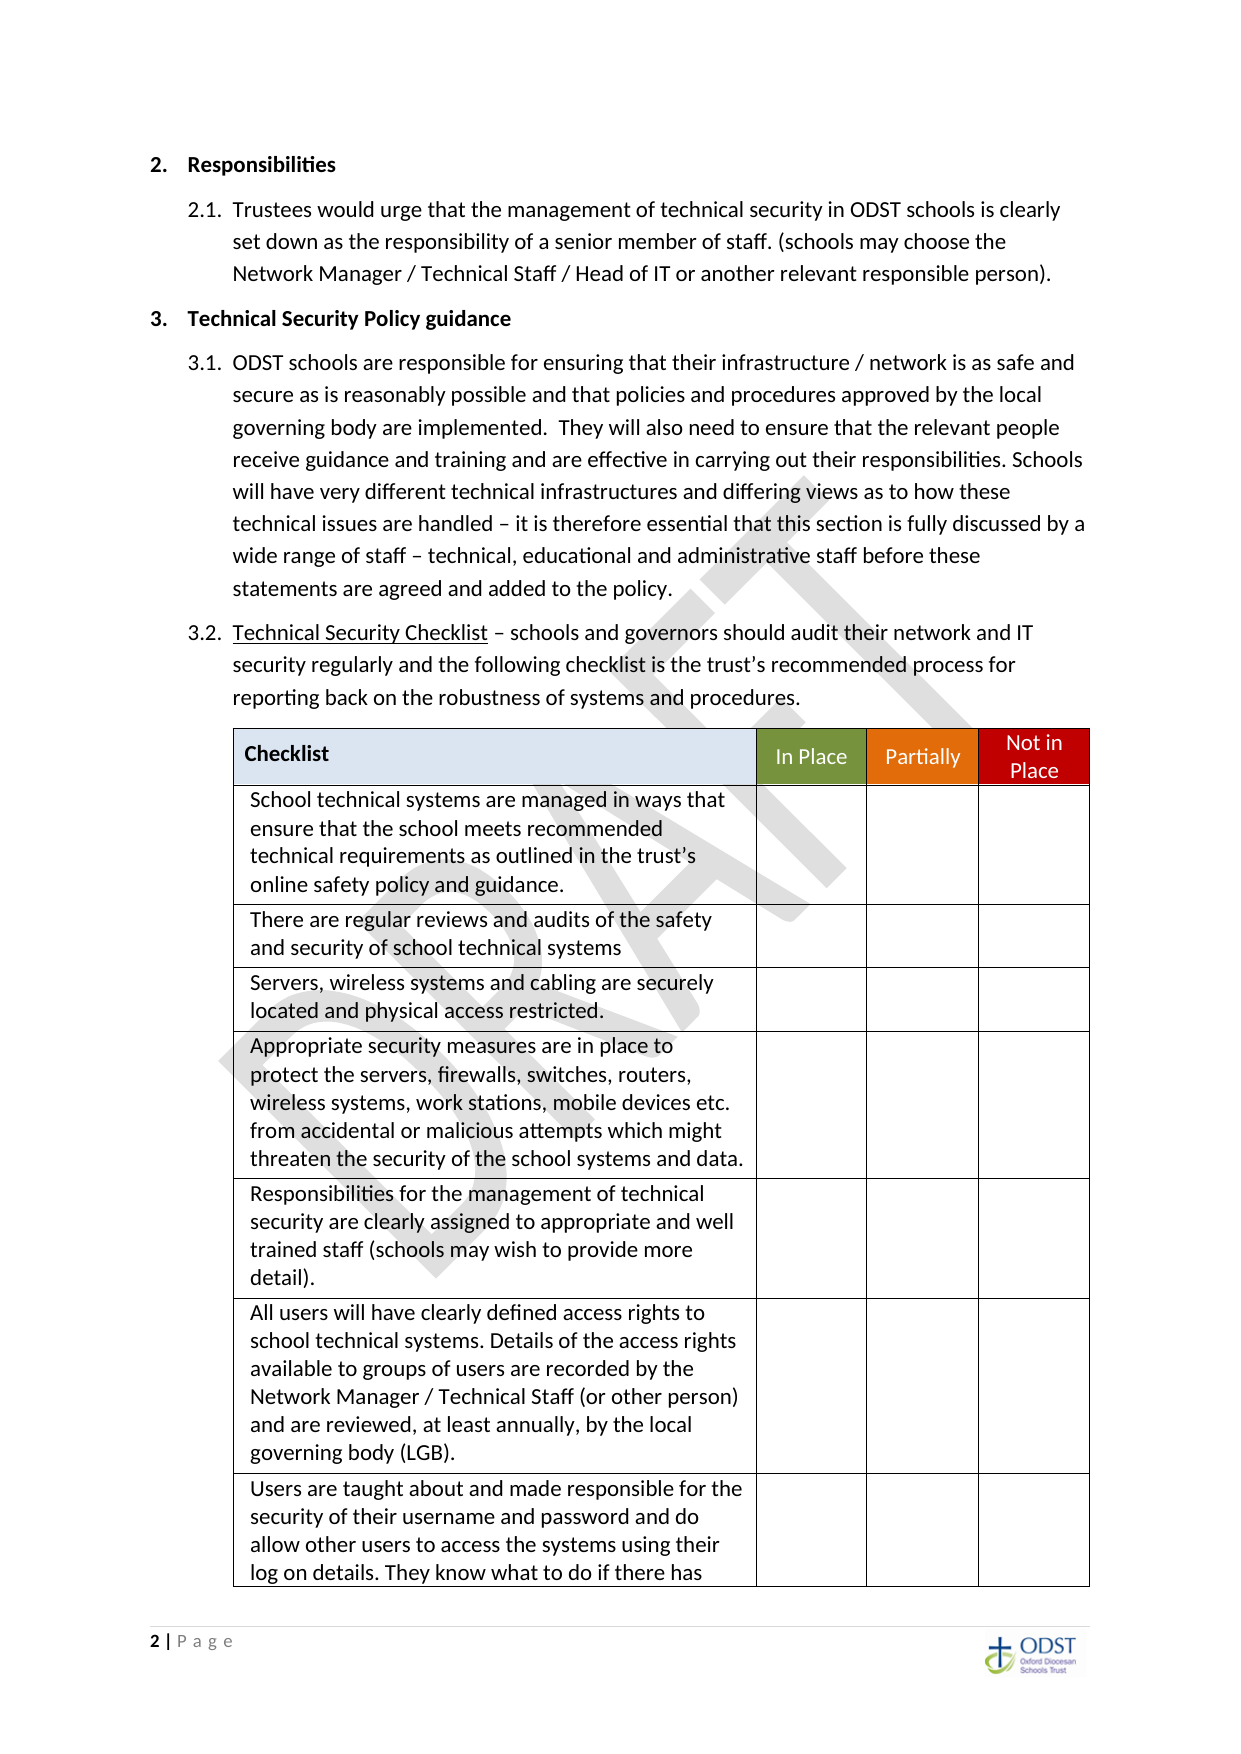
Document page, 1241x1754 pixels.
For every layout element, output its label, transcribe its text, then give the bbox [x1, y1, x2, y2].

table_cell [757, 905, 866, 967]
table_cell [867, 968, 978, 1031]
list Responsibilities [150, 150, 1090, 178]
table_cell [979, 1179, 1089, 1297]
table_cell [757, 1474, 866, 1586]
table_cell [234, 1474, 756, 1586]
table_cell [979, 1474, 1089, 1586]
table_cell [757, 968, 866, 1031]
table_cell [867, 1474, 978, 1586]
table_cell All users will have clearly defined access rights to school technical systems. Details of the access rights available to groups of users are recorded by the Network Manager / Technical Staff (or other person) and are reviewed, at least annually, by the local governing body (LGB). [234, 1299, 756, 1473]
table_cell [979, 1032, 1089, 1178]
table_cell Appropriate security measures are in place to protect the servers, firewalls, switches, routers, wireless systems, work stations, mobile devices etc. from accidental or malicious attempts which might threaten the security of the school systems and data. [234, 1032, 756, 1178]
table_header Checklist [234, 729, 756, 784]
table_header Not in Place [979, 729, 1089, 784]
table_cell [867, 786, 978, 904]
picture [983, 1629, 1087, 1676]
table_cell [979, 905, 1089, 967]
table_cell [979, 1299, 1089, 1473]
list Technical Security Policy guidance [150, 304, 1090, 332]
list Trustees would urge that the management of technical security in ODST schools is clearly set down as the responsibility of a senior member of staff. (schools may choose the Network Manager / Technical Staff / Head of IT or another relevant responsible person). [187, 195, 1090, 287]
list Technical Security Checklist – schools and governors should audit their network and IT security regularly and the following checklist is the trust’s recommended process for reporting back on the robustness of systems and procedures. [187, 618, 1090, 711]
table_cell [979, 968, 1089, 1031]
table_cell [867, 1032, 978, 1178]
table_cell [757, 786, 866, 904]
table_cell There are regular reviews and audits of the safety and security of school technical systems [234, 905, 756, 967]
list ODST schools are responsible for ensuring that their infrastructure / network is as safe and secure as is reasonably possible and that policies and procedures approved by the local governing body are implemented. They will also need to ensure that the relevant people receive guidance and training and are effective in carrying out their responsibilities. Schools will have very different technical infrastructures and differing views as to how these technical issues are handled – it is therefore essential that this section is fully discussed by a wide range of staff – technical, educational and administrative staff before these statements are agreed and added to the policy. [187, 348, 1090, 602]
table_header Partially [867, 729, 978, 784]
table_cell [757, 1179, 866, 1297]
table_cell Servers, wireless systems and cabling are securely located and physical access restricted. [234, 968, 756, 1031]
table_cell [867, 905, 978, 967]
table_cell [867, 1179, 978, 1297]
table_cell [757, 1299, 866, 1473]
table_cell [867, 1299, 978, 1473]
table_cell School technical systems are managed in ways that ensure that the school meets recommended technical requirements as outlined in the trust’s online safety policy and guidance. [234, 786, 756, 904]
table_header In Place [757, 729, 866, 784]
table_cell [757, 1032, 866, 1178]
table_cell [979, 786, 1089, 904]
table_cell Responsibilities for the management of technical security are clearly assigned to appropriate and well trained staff (schools may wish to provide more detail). [234, 1179, 756, 1297]
